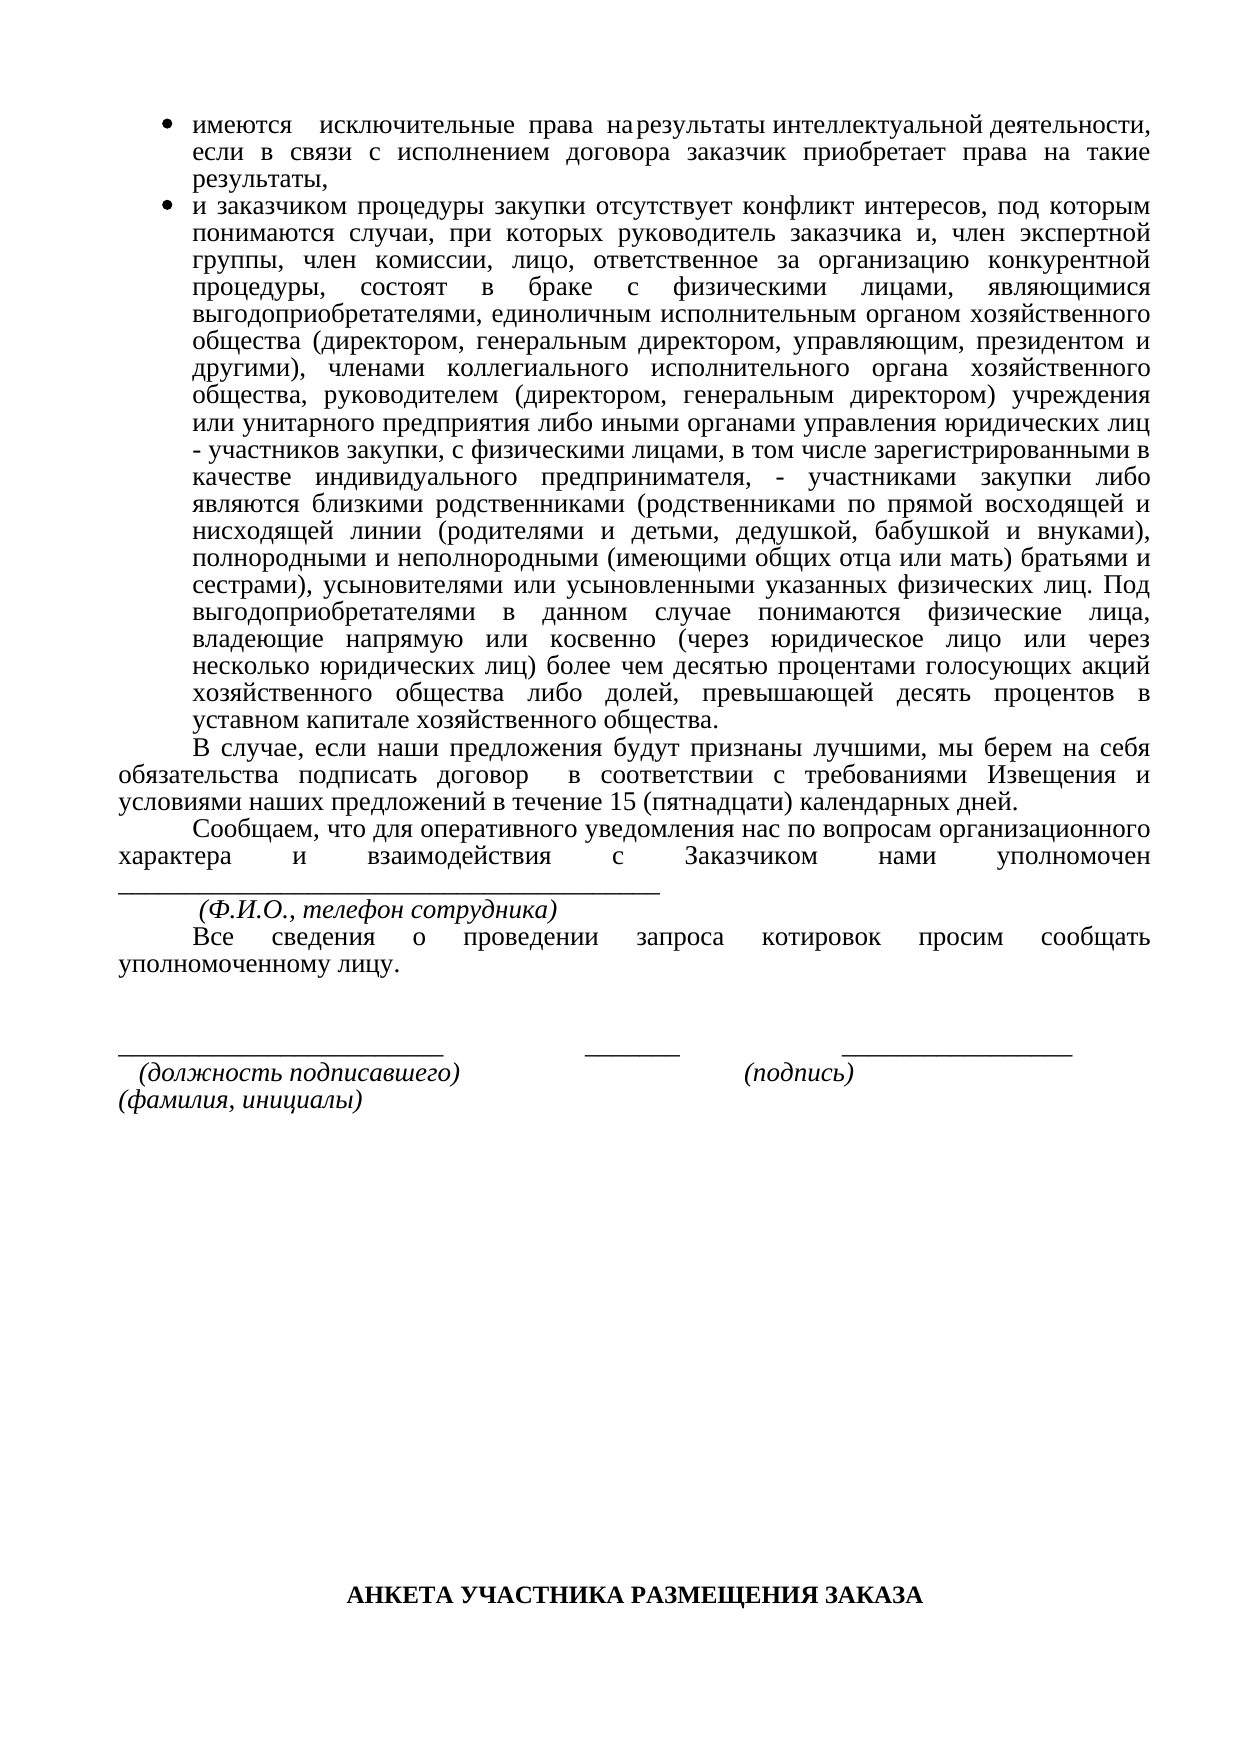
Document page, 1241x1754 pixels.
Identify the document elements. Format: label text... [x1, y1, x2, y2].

text (Ф.И.О., телефон сотрудника) [118, 897, 1152, 924]
text В случае, если наши предложения будут признаны лучшими, мы берем на себя обязательства подписать договор в соответствии с требованиями Извещения и условиями наших предложений в течение 15 (пятнадцати) календарных дней. [118, 734, 1152, 816]
text (должность подписавшего) (подпись) (фамилия, инициалы) [118, 1059, 1152, 1113]
text Сообщаем, что для оперативного уведомления нас по вопросам организационного характера и взаимодействия с Заказчиком нами уполномочен ________________________________________ [118, 816, 1152, 897]
list и заказчиком процедуры закупки отсутствует конфликт интересов, под которым понимаются случаи, при которых руководитель заказчика и, член экспертной группы, член комиссии, лицо, ответственное за организацию конкурентной процедуры, состоят в браке с физическими лицами, являющимися выгодоприобретателями, единоличным исполнительным органом хозяйственного общества (директором, генеральным директором, управляющим, президентом и другими), членами коллегиального исполнительного органа хозяйственного общества, руководителем (директором, генеральным директором) учреждения или унитарного предприятия либо иными органами управления юридических лиц - участников закупки, с физическими лицами, в том числе зарегистрированными в качестве индивидуального предпринимателя, - участниками закупки либо являются близкими родственниками (родственниками по прямой восходящей и нисходящей линии (родителями и детьми, дедушкой, бабушкой и внуками), полнородными и неполнородными (имеющими общих отца или мать) братьями и сестрами), усыновителями или усыновленными указанных физических лиц. Под выгодоприобретателями в данном случае понимаются физические лица, владеющие напрямую или косвенно (через юридическое лицо или через несколько юридических лиц) более чем десятью процентами голосующих акций хозяйственного общества либо долей, превышающей десять процентов в уставном капитале хозяйственного общества. [162, 193, 1152, 734]
text АНКЕТА УЧАСТНИКА РАЗМЕЩЕНИЯ ЗАКАЗА [118, 1580, 1152, 1608]
text Все сведения о проведении запроса котировок просим сообщать уполномоченному лицу. [118, 924, 1152, 978]
list имеются исключительные права на результаты интеллектуальной деятельности, если в связи с исполнением договора заказчик приобретает права на такие результаты, [162, 111, 1152, 193]
text ________________________ _______ _________________ [118, 1032, 1152, 1059]
